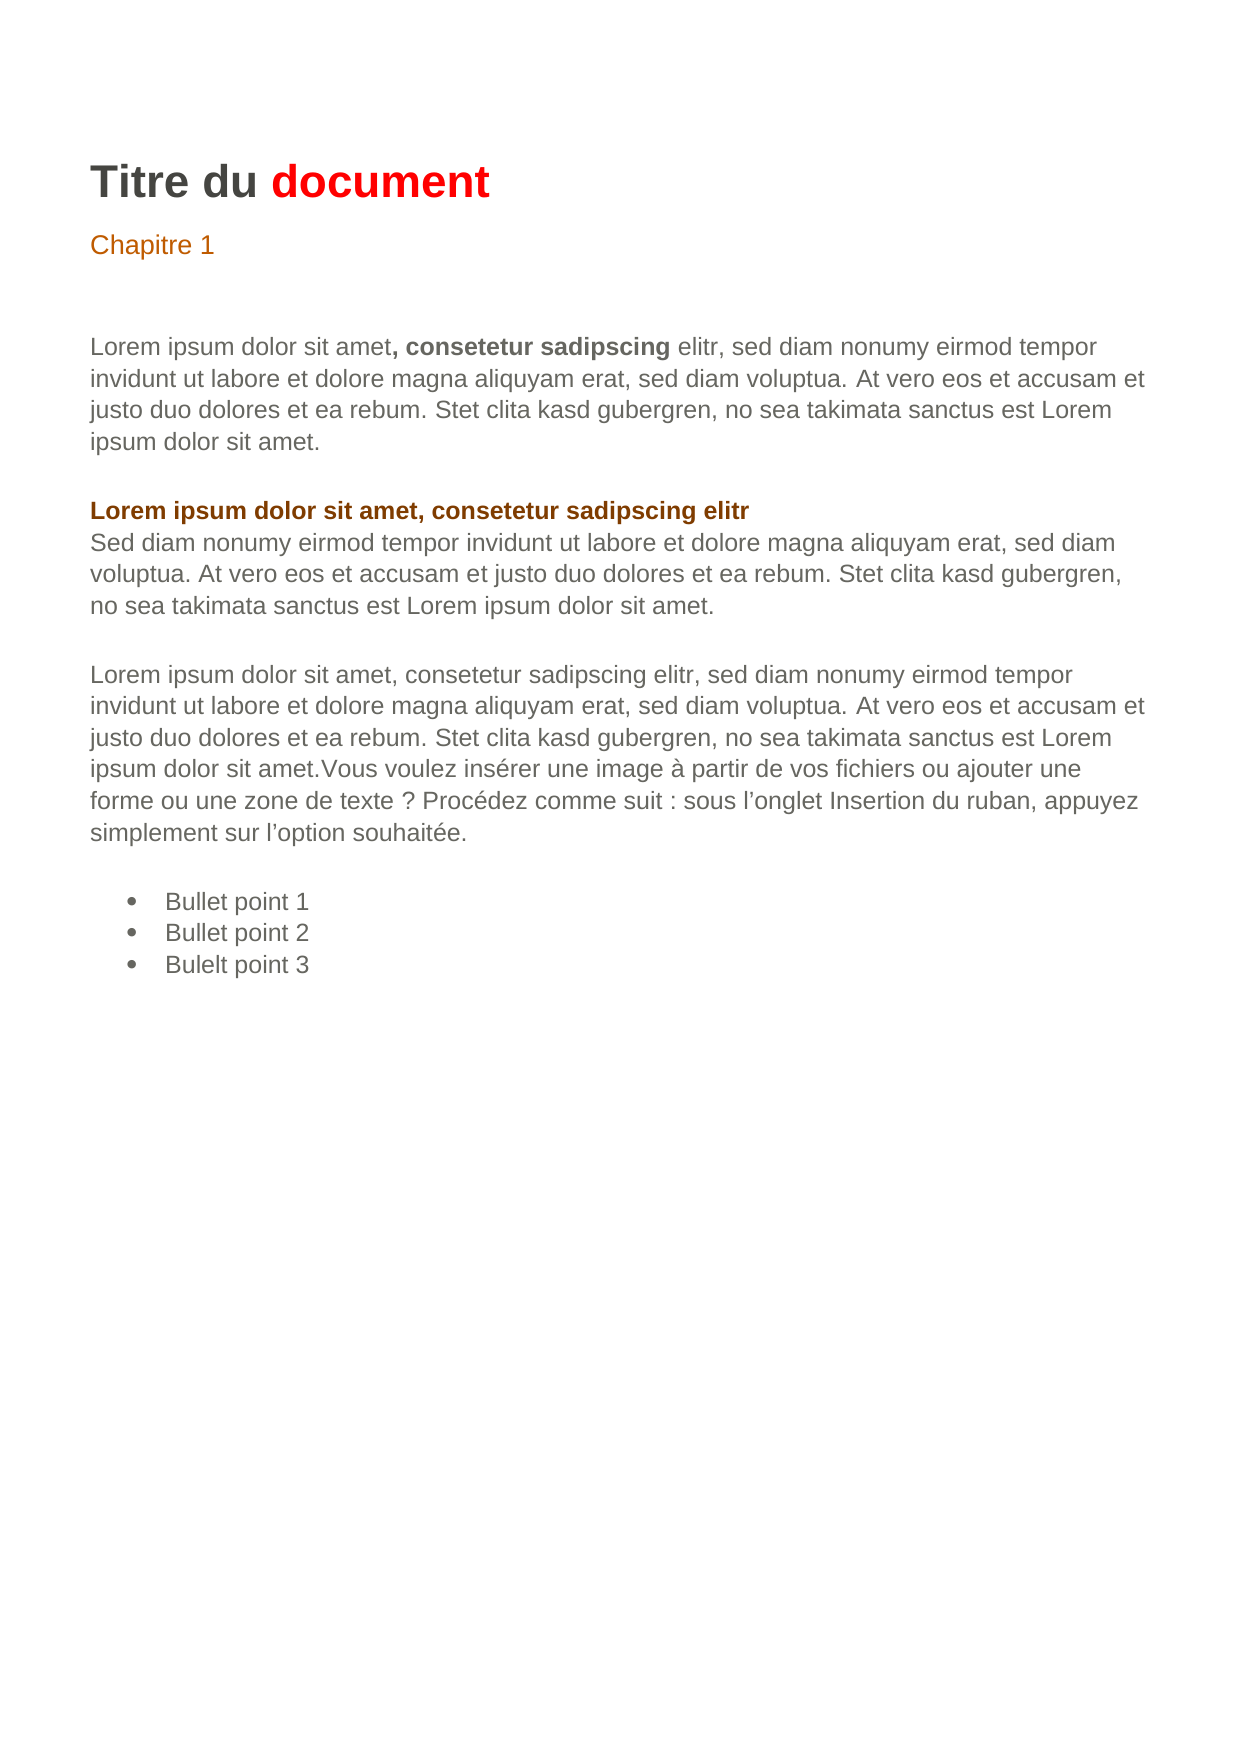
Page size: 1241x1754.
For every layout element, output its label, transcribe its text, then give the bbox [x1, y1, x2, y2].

subtitle Lorem ipsum dolor sit amet, consetetur sadipscing elitr [90, 496, 1150, 525]
text Sed diam nonumy eirmod tempor invidunt ut labore et dolore magna aliquyam erat, sed diam voluptua. At vero eos et accusam et justo duo dolores et ea rebum. Stet clita kasd gubergren, no sea takimata sanctus est Lorem ipsum dolor sit amet. [90, 527, 1150, 619]
subtitle du document [90, 154, 1150, 207]
subtitle Chapitre 1 [90, 229, 1150, 260]
list Bullet point 1 [127, 887, 1150, 915]
list Bullet point 2 [127, 918, 1150, 947]
text Lorem ipsum dolor sit amet, consetetur sadipscing elitr, sed diam nonumy eirmod tempor invidunt ut labore et dolore magna aliquyam erat, sed diam voluptua. At vero eos et accusam et justo duo dolores et ea rebum. Stet clita kasd gubergren, no sea takimata sanctus est Lorem ipsum dolor sit amet. [90, 660, 1150, 846]
list Bulelt point 3 [127, 950, 1150, 979]
text Lorem ipsum dolor sit amet, consetetur sadipscing elitr, sed diam nonumy eirmod tempor invidunt ut labore et dolore magna aliquyam erat, sed diam voluptua. At vero eos et accusam et justo duo dolores et ea rebum. Stet clita kasd gubergren, no sea takimata sanctus est Lorem ipsum dolor sit amet. [90, 332, 1150, 456]
